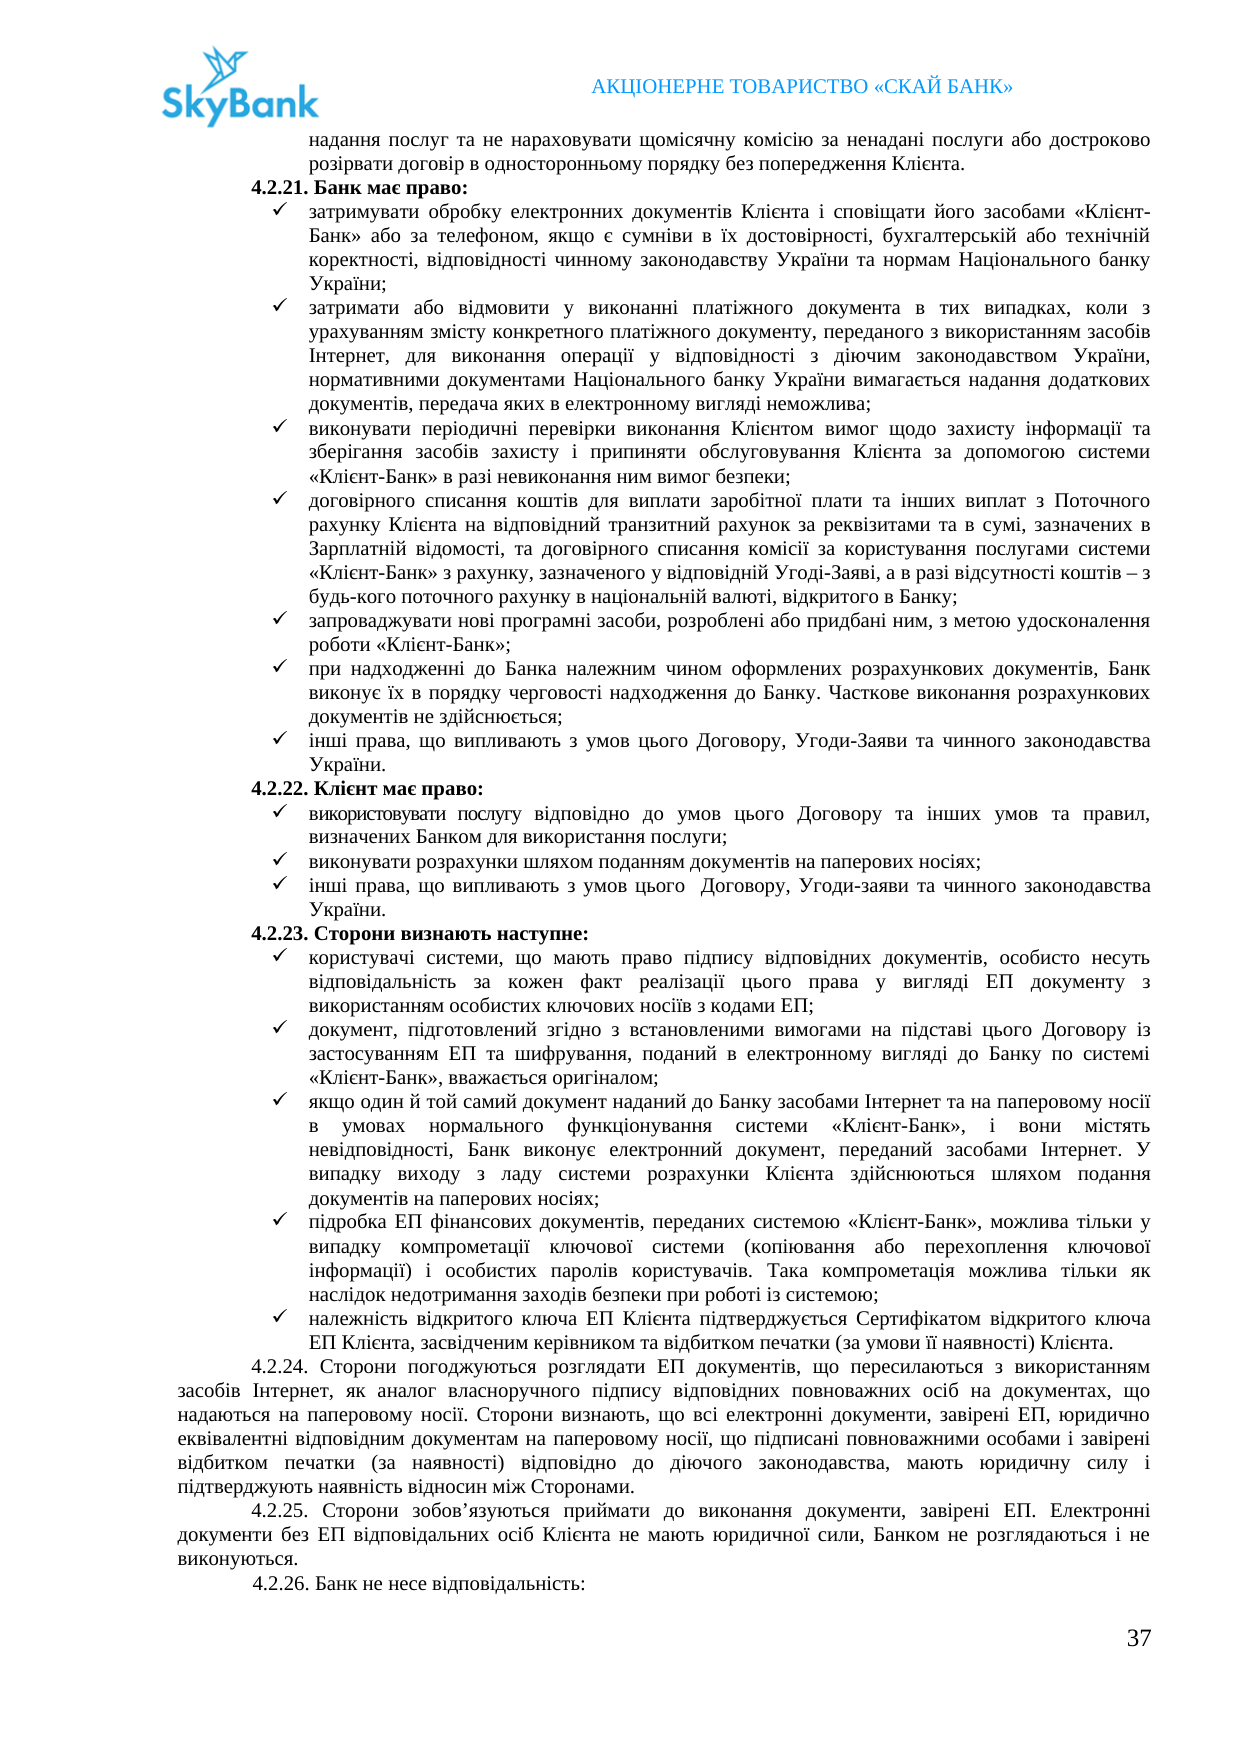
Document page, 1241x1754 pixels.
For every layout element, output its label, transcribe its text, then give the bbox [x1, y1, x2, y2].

picture [142, 35, 349, 140]
text 4.2.25. Сторони зобов’язуються приймати до виконання документи, завірені ЕП. Електронні документи без ЕП відповідальних осіб Клієнта не мають юридичної сили, Банком не розглядаються і не виконуються. [177, 1498, 1152, 1570]
list інші права, що випливають з умов цього Договору, Угоди-Заяви та чинного законодавства України. [271, 728, 1152, 776]
list належність відкритого ключа ЕП Клієнта підтверджується Сертифікатом відкритого ключа ЕП Клієнта, засвідченим керівником та відбитком печатки (за умови її наявності) Клієнта. [271, 1306, 1152, 1354]
list якщо один й той самий документ наданий до Банку засобами Інтернет та на паперовому носії в умовах нормального функціонування системи «Клієнт-Банк», і вони містять невідповідності, Банк виконує електронний документ, переданий засобами Інтернет. У випадку виходу з ладу системи розрахунки Клієнта здійснюються шляхом подання документів на паперових носіях; [271, 1089, 1152, 1209]
list підробка ЕП фінансових документів, переданих системою «Клієнт-Банк», можлива тільки у випадку компрометації ключової системи (копіювання або перехоплення ключової інформації) і особистих паролів користувачів. Така компрометація можлива тільки як наслідок недотримання заходів безпеки при роботі із системою; [271, 1209, 1152, 1306]
list виконувати розрахунки шляхом поданням документів на паперових носіях; [271, 848, 1152, 873]
list запроваджувати новi програмнi засоби, розробленi або придбанi ним, з метою удосконалення роботи «Клієнт-Банк»; [271, 608, 1152, 656]
text 4.2.23. Сторони визнають наступне: [177, 921, 1152, 945]
list документ, підготовлений згідно з встановленими вимогами на підставі цього Договору із застосуванням ЕП та шифрування, поданий в електронному вигляді до Банку по системі «Клієнт-Банк», вважається оригіналом; [271, 1017, 1152, 1089]
list затримувати обробку електронних документів Клієнта і сповіщати його засобами «Клієнт-Банк» або за телефоном, якщо є сумніви в їх достовірності, бухгалтерській або технічній коректності, відповідності чинному законодавству України та нормам Національного банку України; [271, 199, 1152, 295]
text 4.2.21. Банк має право: [177, 175, 1152, 199]
list користувачі системи, що мають право підпису відповідних документів, особисто несуть відповідальність за кожен факт реалізації цього права у вигляді ЕП документу з використанням особистих ключових носіїв з кодами ЕП; [271, 945, 1152, 1017]
list затримати або відмовити у виконанні платіжного документа в тих випадках, коли з урахуванням змісту конкретного платіжного документу, переданого з використанням засобів Інтернет, для виконання операції у відповідності з діючим законодавством України, нормативними документами Національного банку України вимагається надання додаткових документів, передача яких в електронному вигляді неможлива; [271, 295, 1152, 415]
text 4.2.24. Сторони погоджуються розглядати ЕП документів, що пересилаються з використанням засобів Інтернет, як аналог власноручного підпису відповідних повноважних осіб на документах, що надаються на паперовому носії. Сторони визнають, що всі електронні документи, завірені ЕП, юридично еквівалентні відповідним документам на паперовому носії, що підписані повноважними особами і завірені відбитком печатки (за наявності) відповідно до діючого законодавства, мають юридичну силу і підтверджують наявність відносин між Сторонами. [177, 1354, 1152, 1498]
text 4.2.26. Банк не несе відповідальність: [177, 1570, 1152, 1594]
list при надходженні до Банка належним чином оформлених розрахункових документів, Банк виконує їх в порядку черговості надходження до Банку. Часткове виконання розрахункових документів не здійснюється; [271, 656, 1152, 728]
list використовувати послугу відповідно до умов цього Договору та інших умов та правил, визначених Банком для використання послуги; [271, 800, 1152, 848]
text 4.2.22. Клієнт має право: [177, 776, 1152, 800]
list інші права, що випливають з умов цього Договору, Угоди-заяви та чинного законодавства України. [271, 873, 1152, 921]
list договірного списання коштів для виплати заробітної плати та інших виплат з Поточного рахунку Клієнта на відповідний транзитний рахунок за реквізитами та в сумі, зазначених в Зарплатній відомості, та договірного списання комісії за користування послугами системи «Клієнт-Банк» з рахунку, зазначеного у відповідній Угоді-Заяві, а в разі відсутності коштів – з будь-кого поточного рахунку в національній валюті, відкритого в Банку; [271, 488, 1152, 608]
list виконувати періодичні перевірки виконання Клієнтом вимог щодо захисту інформації та зберігання засобів захисту і припиняти обслуговування Клієнта за допомогою системи «Клієнт-Банк» в разі невиконання ним вимог безпеки; [271, 415, 1152, 488]
